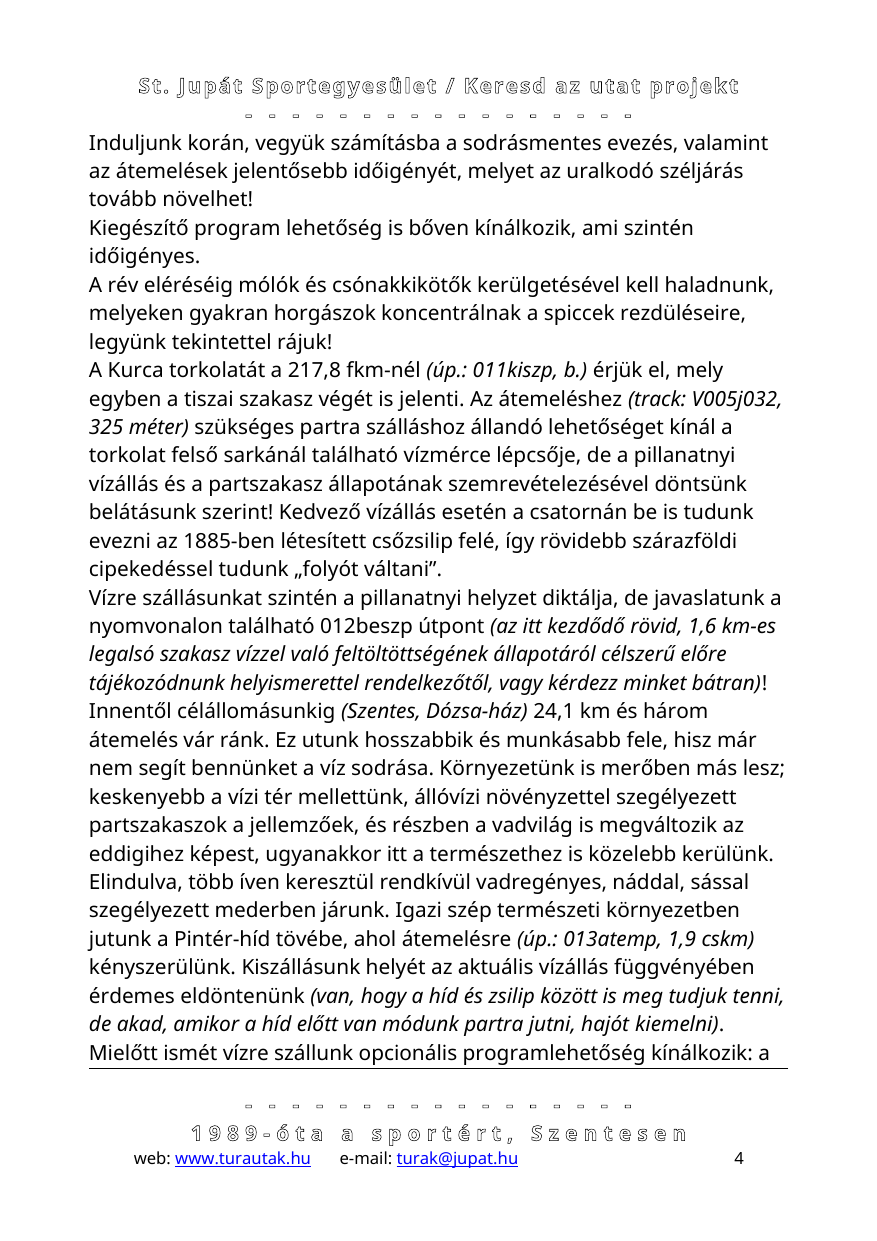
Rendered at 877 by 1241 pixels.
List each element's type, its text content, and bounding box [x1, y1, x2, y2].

text A rév eléréséig mólók és csónakkikötők kerülgetésével kell haladnunk, melyeken gyakran horgászok koncentrálnak a spiccek rezdüléseire, legyünk tekintettel rájuk! [89, 270, 788, 355]
text Vízre szállásunkat szintén a pillanatnyi helyzet diktálja, de javaslatunk a nyomvonalon található 012beszp útpont (az itt kezdődő rövid, 1,6 km-es legalsó szakasz vízzel való feltöltöttségének állapotáról célszerű előre tájékozódnunk helyismerettel rendelkezőtől, vagy kérdezz minket bátran)! [89, 583, 788, 696]
text A Kurca torkolatát a 217,8 fkm-nél (úp.: 011kiszp, b.) érjük el, mely egyben a tiszai szakasz végét is jelenti. Az átemeléshez (track: V005j032, 325 méter) szükséges partra szálláshoz állandó lehetőséget kínál a torkolat felső sarkánál található vízmérce lépcsője, de a pillanatnyi vízállás és a partszakasz állapotának szemrevételezésével döntsünk belátásunk szerint! Kedvező vízállás esetén a csatornán be is tudunk evezni az 1885-ben létesített csőzsilip felé, így rövidebb szárazföldi cipekedéssel tudunk „folyót váltani”. [89, 355, 788, 583]
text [89, 867, 788, 1068]
text Innentől célállomásunkig (Szentes, Dózsa-ház) 24,1 km és három átemelés vár ránk. Ez utunk hosszabbik és munkásabb fele, hisz már nem segít bennünket a víz sodrása. Környezetünk is merőben más lesz; keskenyebb a vízi tér mellettünk, állóvízi növényzettel szegélyezett partszakaszok a jellemzőek, és részben a vadvilág is megváltozik az eddigihez képest, ugyanakkor itt a természethez is közelebb kerülünk. [89, 696, 788, 867]
text Induljunk korán, vegyük számításba a sodrásmentes evezés, valamint az átemelések jelentősebb időigényét, melyet az uralkodó széljárás tovább növelhet! Kiegészítő program lehetőség is bőven kínálkozik, ami szintén időigényes. [89, 128, 788, 270]
